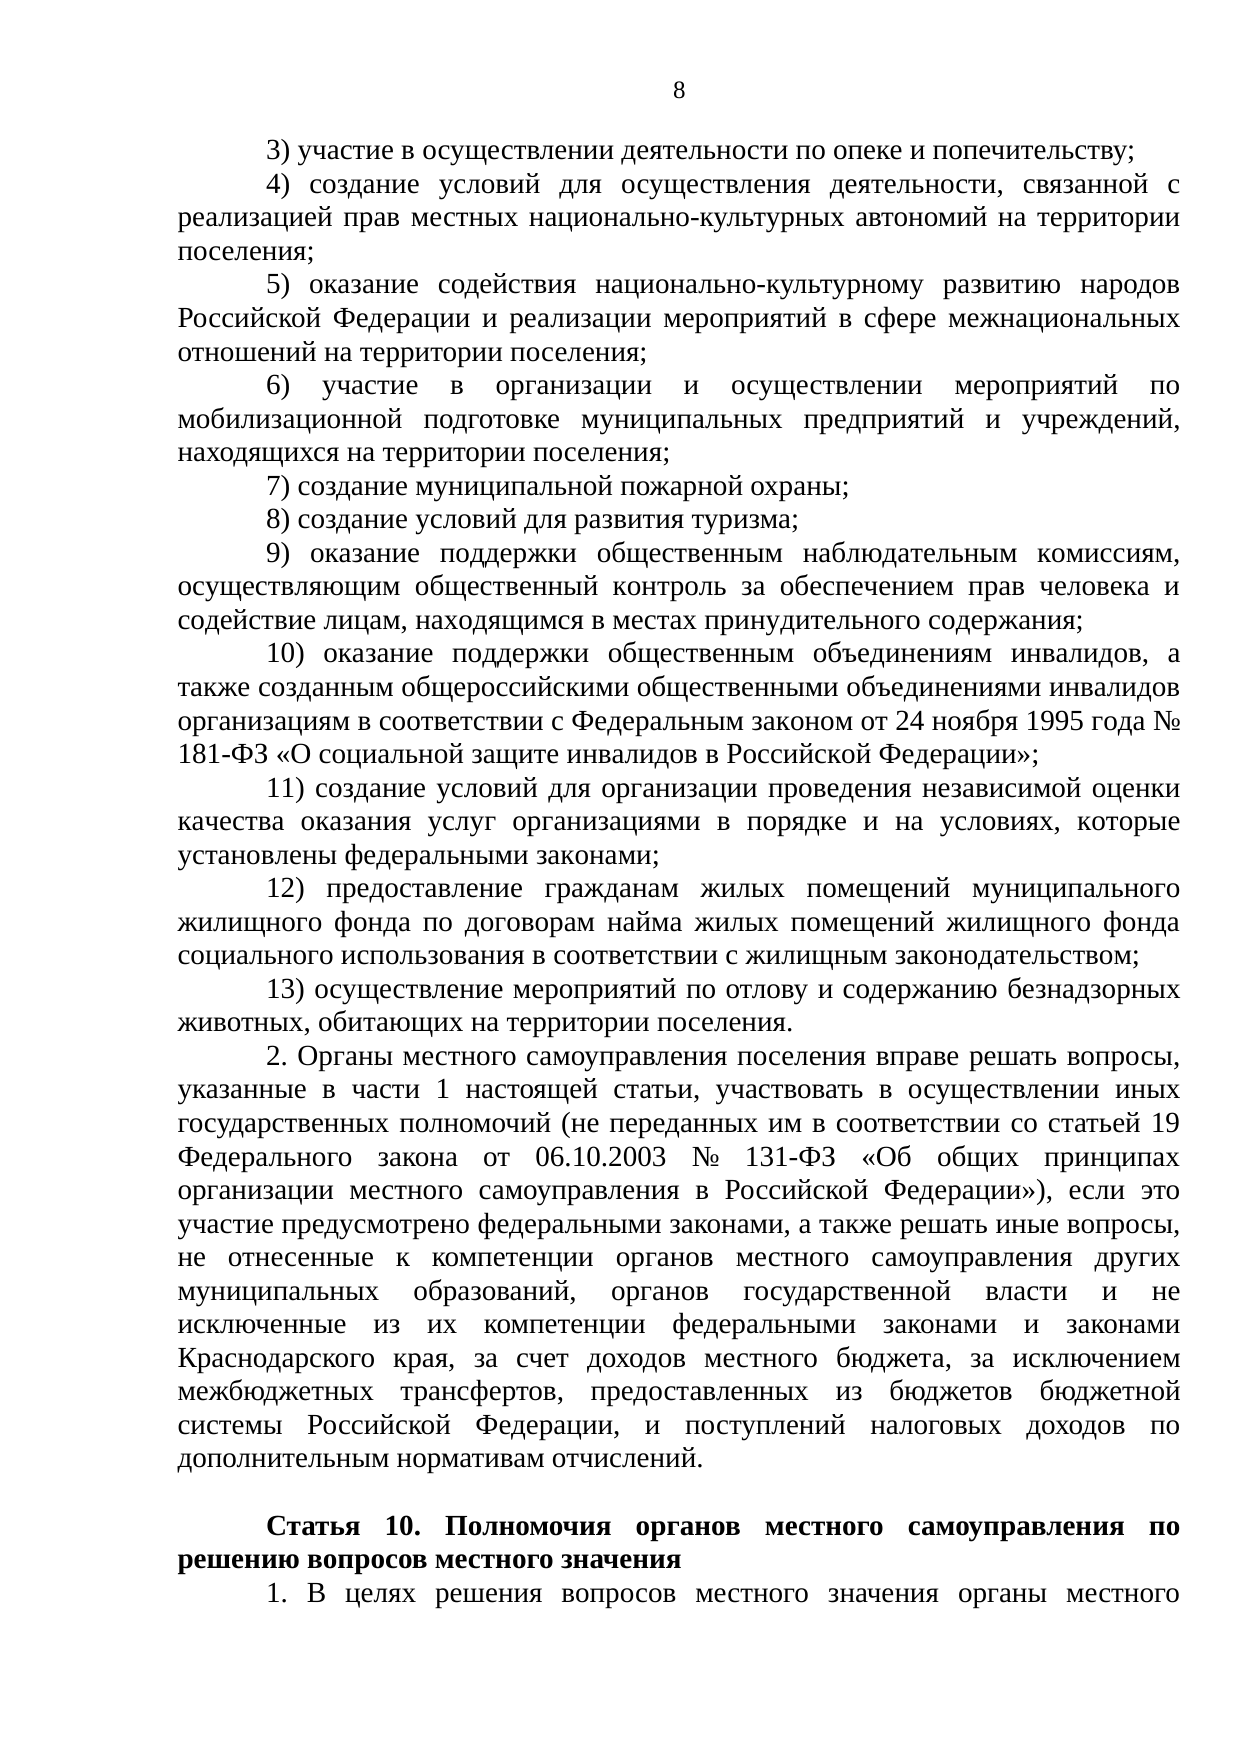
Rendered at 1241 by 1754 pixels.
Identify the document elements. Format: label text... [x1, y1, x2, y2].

text 4) создание условий для осуществления деятельности, связанной с реализацией прав местных национально-культурных автономий на территории поселения; [177, 166, 1181, 267]
text 9) оказание поддержки общественным наблюдательным комиссиям, осуществляющим общественный контроль за обеспечением прав человека и содействие лицам, находящимся в местах принудительного содержания; [177, 535, 1181, 636]
text 5) оказание содействия национально-культурному развитию народов Российской Федерации и реализации мероприятий в сфере межнациональных отношений на территории поселения; [177, 267, 1181, 367]
text 8) создание условий для развития туризма; [177, 501, 1181, 535]
text 7) создание муниципальной пожарной охраны; [177, 468, 1181, 501]
text 12) предоставление гражданам жилых помещений муниципального жилищного фонда по договорам найма жилых помещений жилищного фонда социального использования в соответствии с жилищным законодательством; [177, 870, 1181, 971]
text 13) осуществление мероприятий по отлову и содержанию безнадзорных животных, обитающих на территории поселения. [177, 971, 1181, 1038]
text 10) оказание поддержки общественным объединениям инвалидов, а также созданным общероссийскими общественными объединениями инвалидов организациям в соответствии с Федеральным законом от 24 ноября 1995 года № 181-ФЗ «О социальной защите инвалидов в Российской Федерации»; [177, 636, 1181, 770]
text 3) участие в осуществлении деятельности по опеке и попечительству; [177, 132, 1181, 166]
text 11) создание условий для организации проведения независимой оценки качества оказания услуг организациями в порядке и на условиях, которые установлены федеральными законами; [177, 770, 1181, 870]
text Статья 10. Полномочия органов местного самоуправления по решению вопросов местного значения [177, 1508, 1181, 1575]
text 2. Органы местного самоуправления поселения вправе решать вопросы, указанные в части 1 настоящей статьи, участвовать в осуществлении иных государственных полномочий (не переданных им в соответствии со статьей 19 Федерального закона от 06.10.2003 № 131-ФЗ «Об общих принципах организации местного самоуправления в Российской Федерации»), если это участие предусмотрено федеральными законами, а также решать иные вопросы, не отнесенные к компетенции органов местного самоуправления других муниципальных образований, органов государственной власти и не исключенные из их компетенции федеральными законами и законами Краснодарского края, за счет доходов местного бюджета, за исключением межбюджетных трансфертов, предоставленных из бюджетов бюджетной системы Российской Федерации, и поступлений налоговых доходов по дополнительным нормативам отчислений. [177, 1038, 1181, 1474]
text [177, 1575, 1181, 1608]
text 6) участие в организации и осуществлении мероприятий по мобилизационной подготовке муниципальных предприятий и учреждений, находящихся на территории поселения; [177, 367, 1181, 468]
